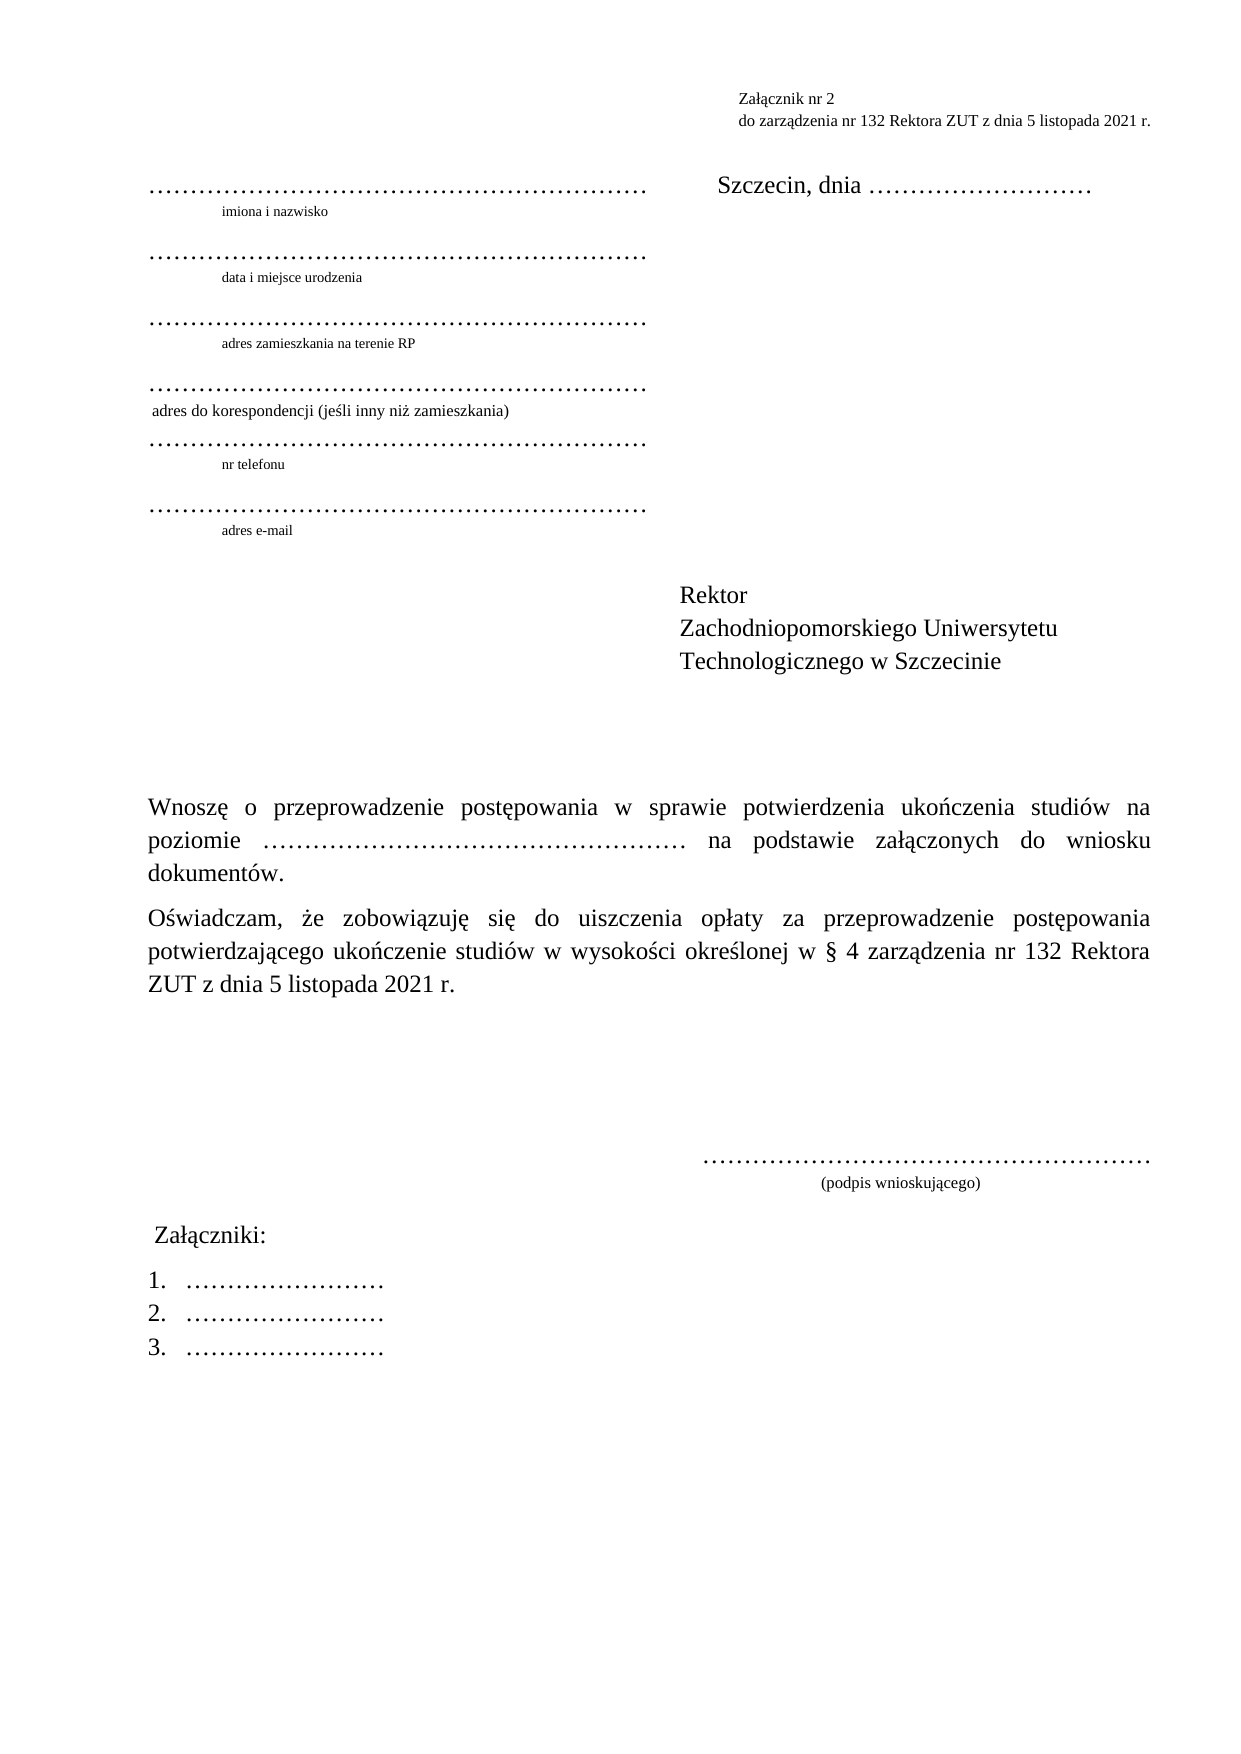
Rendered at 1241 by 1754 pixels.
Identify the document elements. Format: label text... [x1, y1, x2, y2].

text adres do korespondencji (jeśli inny niż zamieszkania) [148, 401, 1152, 420]
text imiona i nazwisko [148, 203, 1152, 232]
text …………………………………………………… [148, 489, 1152, 518]
text Zachodniopomorskiego Uniwersytetu [148, 613, 1152, 642]
text Załącznik nr 2 do zarządzenia nr 132 Rektora ZUT z dnia 5 listopada 2021 r. [738, 89, 1152, 130]
text …………………………………………………… [148, 423, 1152, 452]
list …………………… [148, 1298, 1152, 1327]
text …………………………………………………… Szczecin, dnia ……………………… [148, 170, 1152, 199]
text …………………………………………………… [148, 302, 1152, 331]
text ……………………………………………… [148, 1140, 1152, 1169]
text (podpis wnioskującego) [650, 1173, 1152, 1192]
list …………………… [148, 1332, 1152, 1360]
text Rektor [148, 580, 1152, 609]
list …………………… [148, 1266, 1152, 1294]
text nr telefonu [148, 456, 1152, 485]
text …………………………………………………… [148, 236, 1152, 265]
text …………………………………………………… [148, 368, 1152, 397]
text Wnoszę o przeprowadzenie postępowania w sprawie potwierdzenia ukończenia studiów na poziomie …………………………………………… na podstawie załączonych do wniosku dokumentów. [148, 792, 1152, 887]
text Załączniki: [148, 1220, 1152, 1249]
text Oświadczam, że zobowiązuję się do uiszczenia opłaty za przeprowadzenie postępowania potwierdzającego ukończenie studiów w wysokości określonej w § 4 zarządzenia nr 132 Rektora ZUT z dnia 5 listopada 2021 r. [148, 903, 1152, 998]
text Technologicznego w Szczecinie [148, 646, 1152, 675]
text data i miejsce urodzenia [148, 269, 1152, 298]
text adres zamieszkania na terenie RP [148, 335, 1152, 364]
text adres e-mail [148, 522, 1152, 551]
